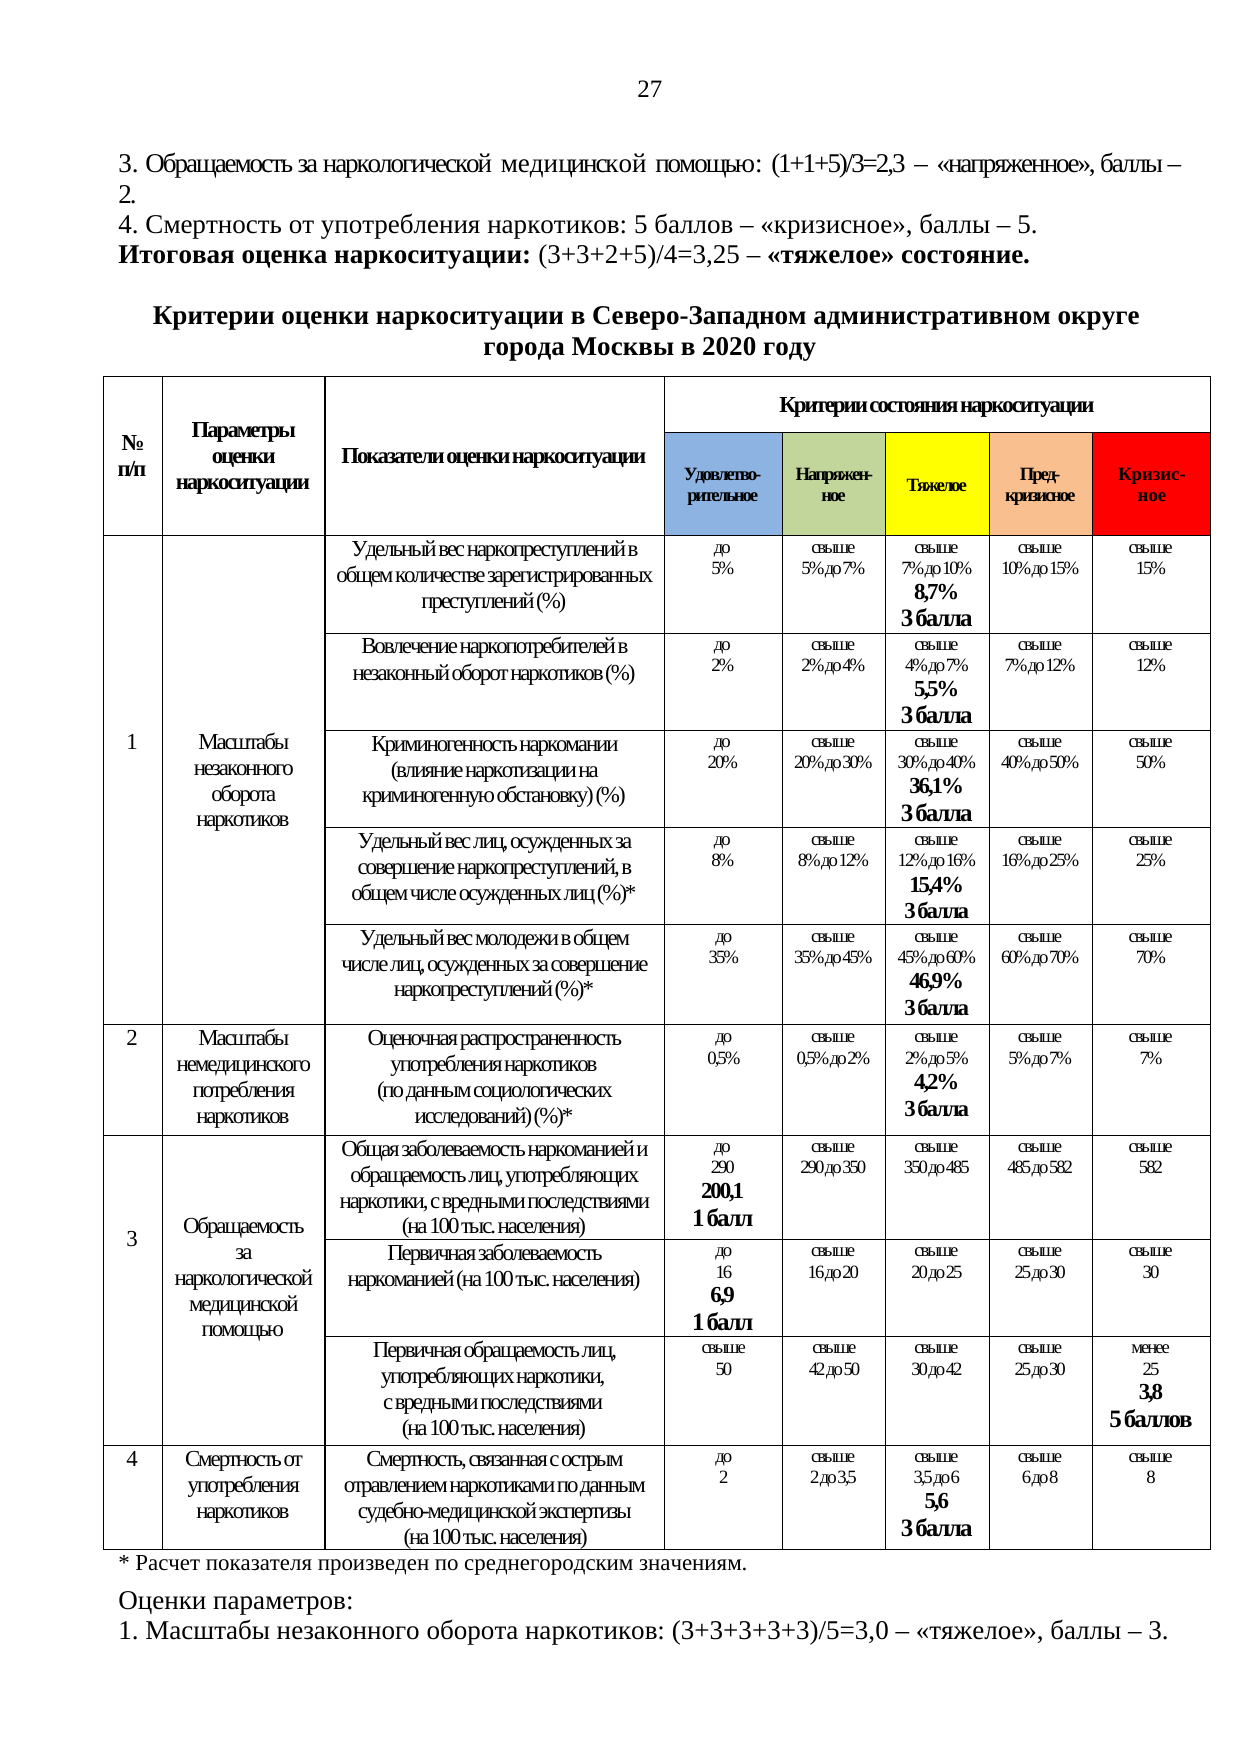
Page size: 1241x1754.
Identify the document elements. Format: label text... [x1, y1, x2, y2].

table_cell свыше 0,5% до 2% [783, 1025, 885, 1135]
table_cell свыше 4% до 7% 5,5% 3 балла [886, 634, 989, 729]
table_cell до 35% [665, 925, 782, 1024]
table_cell свыше 60% до 70% [990, 925, 1092, 1024]
table_cell до 20% [665, 731, 782, 827]
table_cell Первичная заболеваемость наркоманией (на 100 тыс. населения) [326, 1240, 664, 1336]
text Критерии оценки наркоситуации в Северо-Западном административном округе города Москвы в 2020 году [118, 300, 1181, 362]
table_cell 2 [104, 1025, 162, 1135]
table_cell Общая заболеваемость наркоманией и обращаемость лиц, употребляющих наркотики, с вредными последствиями (на 100 тыс. населения) [326, 1136, 664, 1239]
table_cell свыше 70% [1093, 925, 1210, 1024]
table_cell свыше 25 до 30 [990, 1337, 1092, 1445]
text 3. Обращаемость за наркологической медицинской помощью: (1+1+5)/3=2,3 – «напряженное», баллы – 2. [118, 148, 1181, 209]
table_cell свыше 30 [1093, 1240, 1210, 1336]
text Итоговая оценка наркоситуации: (3+3+2+5)/4=3,25 – «тяжелое» состояние. [118, 239, 1181, 270]
table_cell свыше 20% до 30% [783, 731, 885, 827]
table_cell Тяжелое [886, 433, 989, 535]
table_cell свыше 12% [1093, 634, 1210, 729]
table_cell Удельный вес лиц, осужденных за совершение наркопреступлений, в общем числе осужденных лиц (%)* [326, 828, 664, 923]
table_cell свыше 50 [665, 1337, 782, 1445]
table_cell свыше 582 [1093, 1136, 1210, 1239]
table_cell свыше 35% до 45% [783, 925, 885, 1024]
table_header № п/п [104, 377, 162, 535]
table_cell свыше 40% до 50% [990, 731, 1092, 827]
table_header Параметры оценки наркоситуации [163, 377, 324, 535]
table_cell свыше 7% до 12% [990, 634, 1092, 729]
table_cell свыше 25% [1093, 828, 1210, 923]
table_cell Пред- кризисное [990, 433, 1092, 535]
table_cell Смертность от употребления наркотиков [163, 1446, 324, 1549]
table_cell Смертность, связанная с острым отравлением наркотиками по данным судебно-медицинской экспертизы (на 100 тыс. населения) [326, 1446, 664, 1549]
table_cell Криминогенность наркомании (влияние наркотизации на криминогенную обстановку) (%) [326, 731, 664, 827]
table_cell свыше 50% [1093, 731, 1210, 827]
table_cell свыше 2 до 3,5 [783, 1446, 885, 1549]
table_cell Напряжен-ное [783, 433, 885, 535]
text Оценки параметров: [118, 1585, 1181, 1615]
table_cell Кризис-ное [1093, 433, 1210, 535]
table_cell Обращаемость за наркологической медицинской помощью [163, 1136, 324, 1445]
table_cell Удельный вес молодежи в общем числе лиц, осужденных за совершение наркопреступлений (%)* [326, 925, 664, 1024]
text * Расчет показателя произведен по среднегородским значениям. [118, 1550, 1181, 1575]
table_cell свыше 15% [1093, 536, 1210, 632]
table_cell свыше 20 до 25 [886, 1240, 989, 1336]
table_cell свыше 2% до 4% [783, 634, 885, 729]
table_cell Первичная обращаемость лиц, употребляющих наркотики, с вредными последствиями (на 100 тыс. населения) [326, 1337, 664, 1445]
table_cell Удельный вес наркопреступлений в общем количестве зарегистрированных преступлений (%) [326, 536, 664, 632]
table_cell свыше 10% до 15% [990, 536, 1092, 632]
table_cell до 16 6,9 1 балл [665, 1240, 782, 1336]
table_cell свыше 45% до 60% 46,9% 3 балла [886, 925, 989, 1024]
table_cell свыше 290 до 350 [783, 1136, 885, 1239]
table_cell свыше 16% до 25% [990, 828, 1092, 923]
text 4. Смертность от употребления наркотиков: 5 баллов – «кризисное», баллы – 5. [118, 209, 1181, 239]
table_cell свыше 8 [1093, 1446, 1210, 1549]
table_cell Масштабы немедицинского потребления наркотиков [163, 1025, 324, 1135]
table_cell 3 [104, 1136, 162, 1445]
table_cell свыше 7% до 10% 8,7% 3 балла [886, 536, 989, 632]
table_cell свыше 8% до 12% [783, 828, 885, 923]
table_cell Удовлетво- рительное [665, 433, 782, 535]
table_cell до 8% [665, 828, 782, 923]
table_cell до 5% [665, 536, 782, 632]
table_cell свыше 5% до 7% [783, 536, 885, 632]
table_cell свыше 7% [1093, 1025, 1210, 1135]
table_cell Масштабы незаконного оборота наркотиков [163, 536, 324, 1024]
table_cell свыше 350 до 485 [886, 1136, 989, 1239]
text 1. Масштабы незаконного оборота наркотиков: (3+3+3+3+3)/5=3,0 – «тяжелое», баллы – 3. [118, 1615, 1181, 1646]
table_header Критерии состояния наркоситуации [665, 377, 1210, 432]
table_cell свыше 3,5 до 6 5,6 3 балла [886, 1446, 989, 1549]
table_cell свыше 12% до 16% 15,4% 3 балла [886, 828, 989, 923]
table_cell свыше 16 до 20 [783, 1240, 885, 1336]
table_cell менее 25 3,8 5 баллов [1093, 1337, 1210, 1445]
table_cell свыше 485 до 582 [990, 1136, 1092, 1239]
table_cell свыше 2% до 5% 4,2% 3 балла [886, 1025, 989, 1135]
table_cell свыше 42 до 50 [783, 1337, 885, 1445]
table_header Показатели оценки наркоситуации [326, 377, 664, 535]
table_cell свыше 6 до 8 [990, 1446, 1092, 1549]
table_cell свыше 5% до 7% [990, 1025, 1092, 1135]
table_cell до 2 [665, 1446, 782, 1549]
table_cell Оценочная распространенность употребления наркотиков (по данным социологических исследований) (%)* [326, 1025, 664, 1135]
table_cell до 290 200,1 1 балл [665, 1136, 782, 1239]
table_cell Вовлечение наркопотребителей в незаконный оборот наркотиков (%) [326, 634, 664, 729]
table_cell до 2% [665, 634, 782, 729]
table_cell свыше 30 до 42 [886, 1337, 989, 1445]
table_cell до 0,5% [665, 1025, 782, 1135]
table_cell 1 [104, 536, 162, 1024]
table_cell свыше 30% до 40% 36,1% 3 балла [886, 731, 989, 827]
table_cell 4 [104, 1446, 162, 1549]
table_cell свыше 25 до 30 [990, 1240, 1092, 1336]
